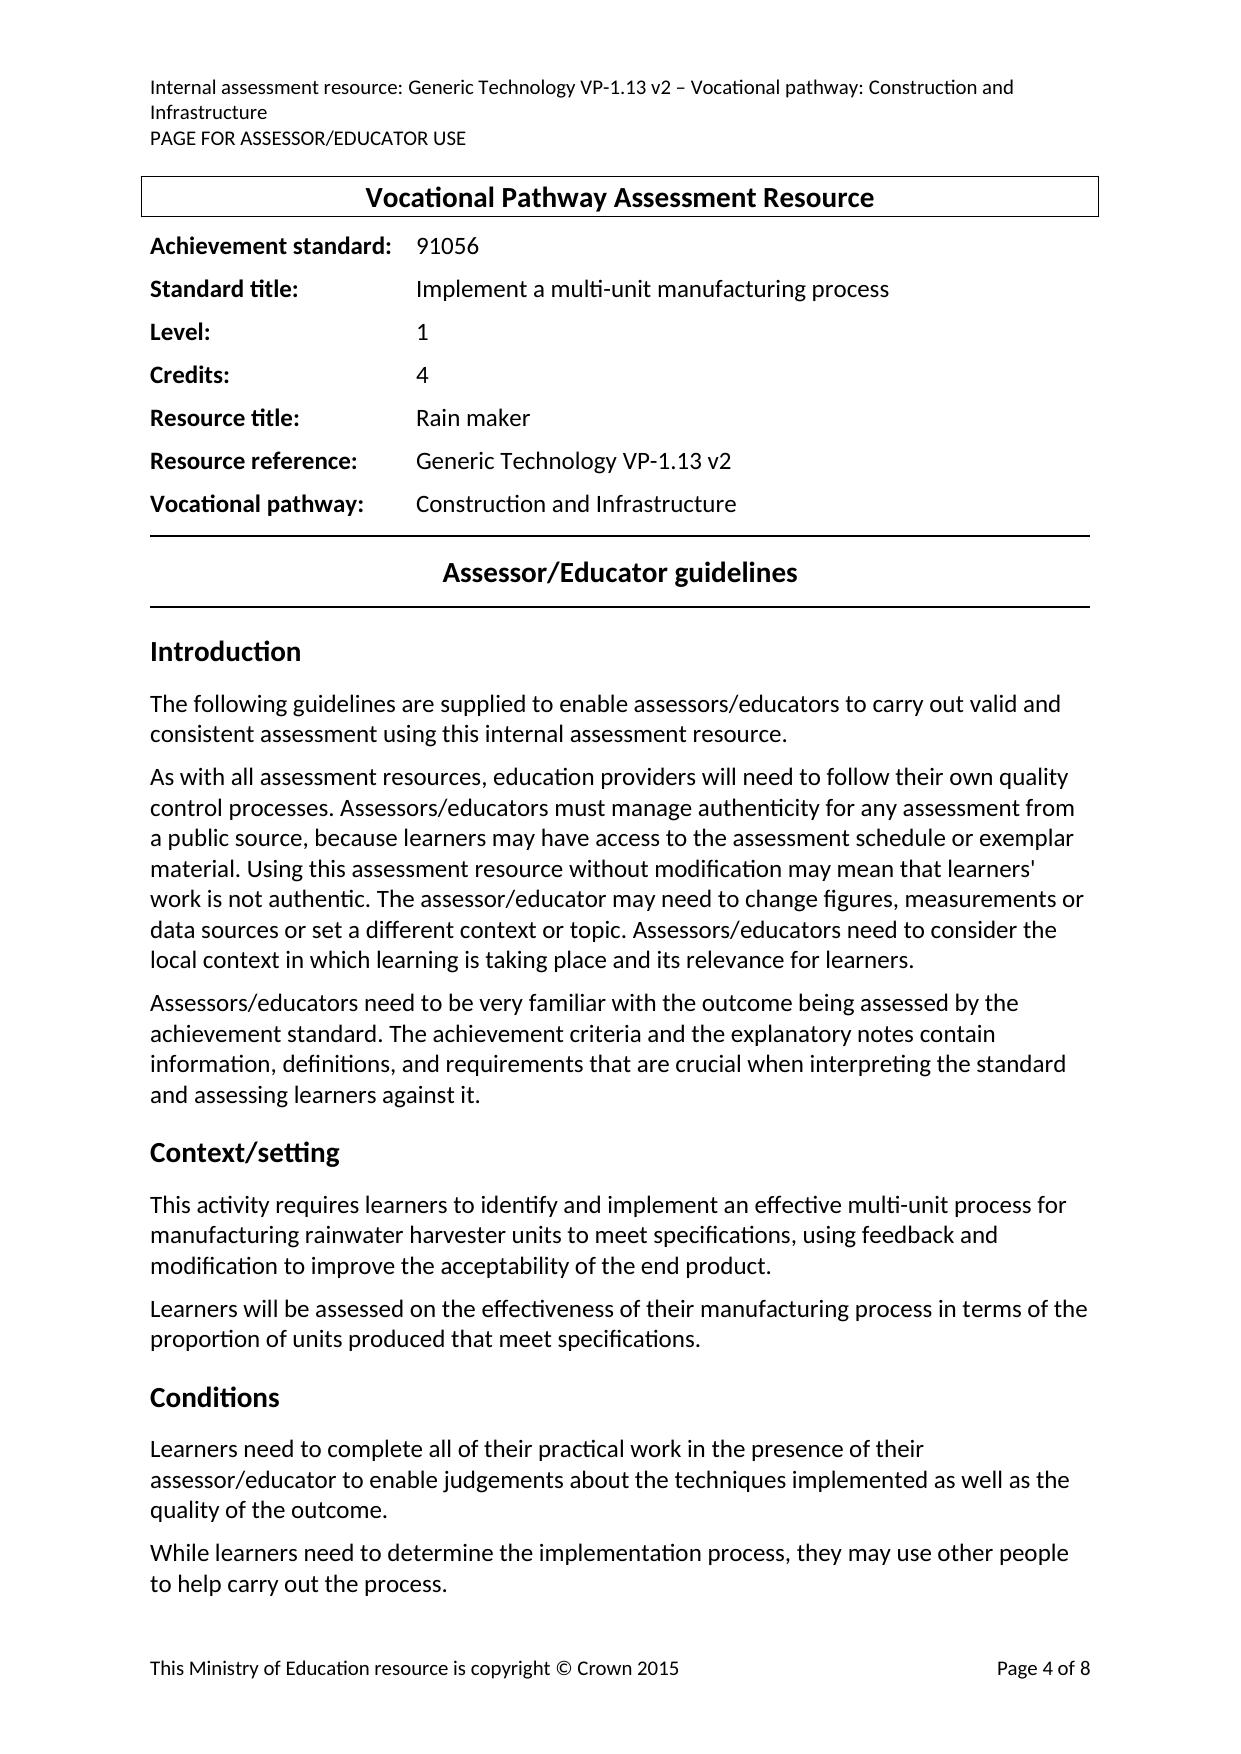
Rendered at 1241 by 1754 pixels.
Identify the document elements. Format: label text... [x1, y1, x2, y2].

text Standard title: [150, 273, 1090, 303]
text Level: [150, 316, 1090, 346]
subtitle Introduction [150, 633, 1090, 669]
text Learners will be assessed on the effectiveness of their manufacturing process in terms of the proportion of units produced that meet specifications. [150, 1293, 1090, 1354]
text Assessor/Educator guidelines [150, 537, 1090, 606]
subtitle Vocational Pathway Assessment Resource [142, 177, 1098, 216]
text Achievement standard: [150, 230, 1090, 260]
subtitle Context/setting [150, 1134, 1090, 1170]
text Credits: [150, 359, 1090, 389]
text Vocational pathway: [150, 488, 1090, 518]
text This activity requires learners to identify and implement an effective multi-unit process for manufacturing rainwater harvester units to meet specifications, using feedback and modification to improve the acceptability of the end product. [150, 1189, 1090, 1280]
text Resource reference: VP- [150, 445, 1090, 476]
text Resource title: [150, 402, 1090, 432]
text Learners need to complete all of their practical work in the presence of their assessor/educator to enable judgements about the techniques implemented as well as the quality of the outcome. [150, 1433, 1090, 1525]
subtitle Conditions [150, 1379, 1090, 1414]
text While learners need to determine the implementation process, they may use other people to help carry out the process. [150, 1537, 1090, 1598]
